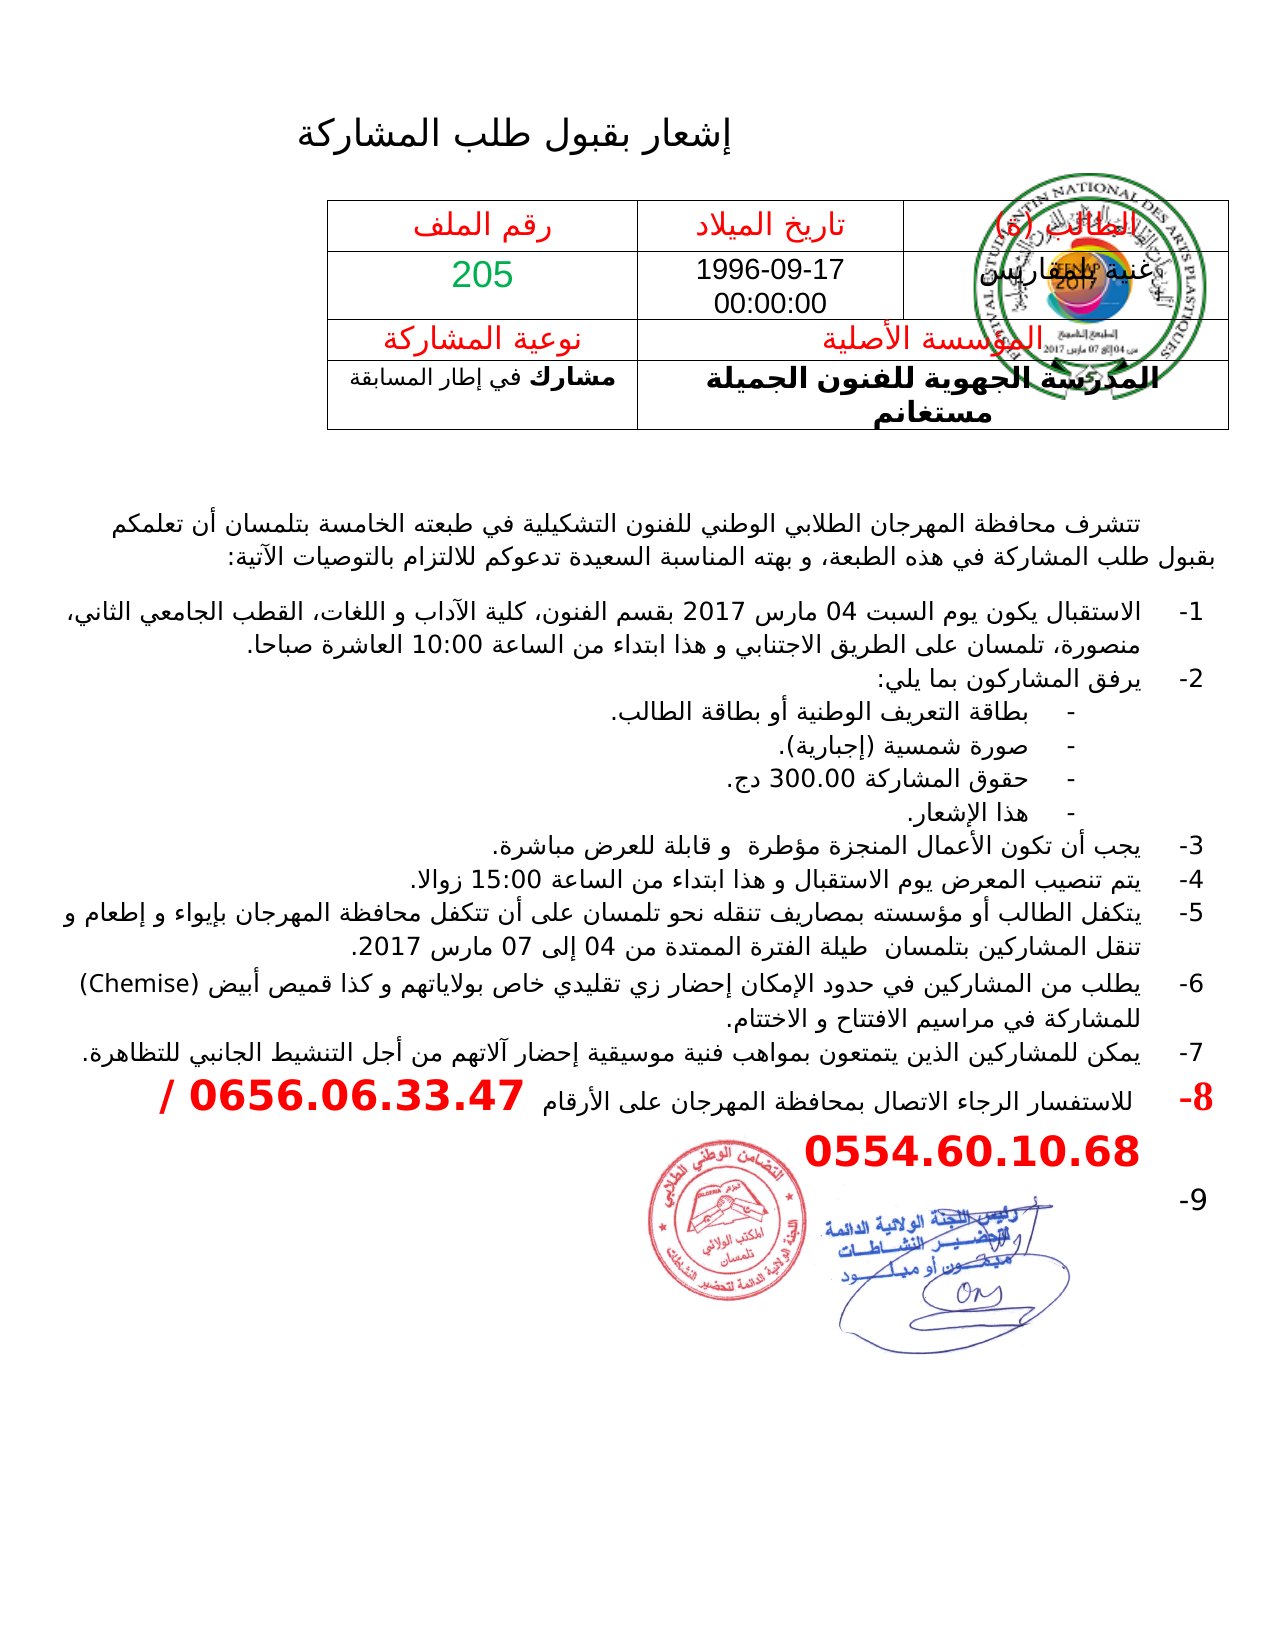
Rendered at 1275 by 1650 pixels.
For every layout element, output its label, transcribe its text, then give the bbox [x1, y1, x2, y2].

list الاستقبال يكون يوم السبت 04 مارس 2017 بقسم الفنون، كلية الآداب و اللغات، القطب الجامعي الثاني، منصورة، تلمسان على الطريق الاجتنابي و هذا ابتداء من الساعة 10:00 العاشرة صباحا. [58, 597, 1179, 659]
table_cell 1996-09-17 00:00:00 [638, 252, 903, 319]
table_cell نوعية المشاركة [328, 320, 637, 360]
table_header تاريخ الميلاد [638, 201, 903, 251]
list يرفق المشاركون بما يلي: [58, 664, 1179, 693]
table_cell مشارك في إطار المسابقة [328, 361, 637, 428]
list يتكفل الطالب أو مؤسسته بمصاريف تنقله نحو تلمسان على أن تتكفل محافظة المهرجان بإيواء و إطعام و تنقل المشاركين بتلمسان طيلة الفترة الممتدة من 04 إلى 07 مارس 2017. [58, 899, 1179, 961]
table_cell المؤسسة الأصلية [638, 320, 1228, 360]
list حقوق المشاركة 300.00 دج. [58, 764, 1066, 794]
list هذا الإشعار. [58, 798, 1066, 827]
table_header رقم الملف [328, 201, 637, 251]
picture [645, 1176, 1082, 1361]
list يتم تنصيب المعرض يوم الاستقبال و هذا ابتداء من الساعة 15:00 زوالا. [58, 865, 1179, 894]
list يمكن للمشاركين الذين يتمتعون بمواهب فنية موسيقية إحضار آلاتهم من أجل التنشيط الجانبي للتظاهرة. [58, 1038, 1179, 1067]
table_cell 205 [328, 252, 637, 319]
table_cell المدرسة الجهوية للفنون الجميلة مستغانم [638, 361, 1228, 428]
text إشعار بقبول طلب المشاركة [58, 112, 1066, 155]
text تتشرف محافظة المهرجان الطلابي الوطني للفنون التشكيلية في طبعته الخامسة بتلمسان أن تعلمكم بقبول طلب المشاركة في هذه الطبعة، و بهته المناسبة السعيدة تدعوكم للالتزام بالتوصيات الآتية: [58, 509, 1216, 572]
list صورة شمسية (إجبارية). [58, 731, 1066, 760]
list يجب أن تكون الأعمال المنجزة مؤطرة و قابلة للعرض مباشرة. [58, 832, 1179, 861]
table_header الطالب (ة) [904, 201, 1228, 251]
list بطاقة التعريف الوطنية أو بطاقة الطالب. [58, 697, 1066, 727]
picture [973, 173, 1207, 200]
list يطلب من المشاركين في حدود الإمكان إحضار زي تقليدي خاص بولاياتهم و كذا قميص أبيض (Chemise) للمشاركة في مراسيم الافتتاح و الاختتام. [58, 966, 1179, 1033]
table_cell غنية بلمقاريس [904, 252, 1228, 319]
list للاستفسار الرجاء الاتصال بمحافظة المهرجان على الأرقام 0656.06.33.47 / 0554.60.10.68 [58, 1071, 1179, 1176]
